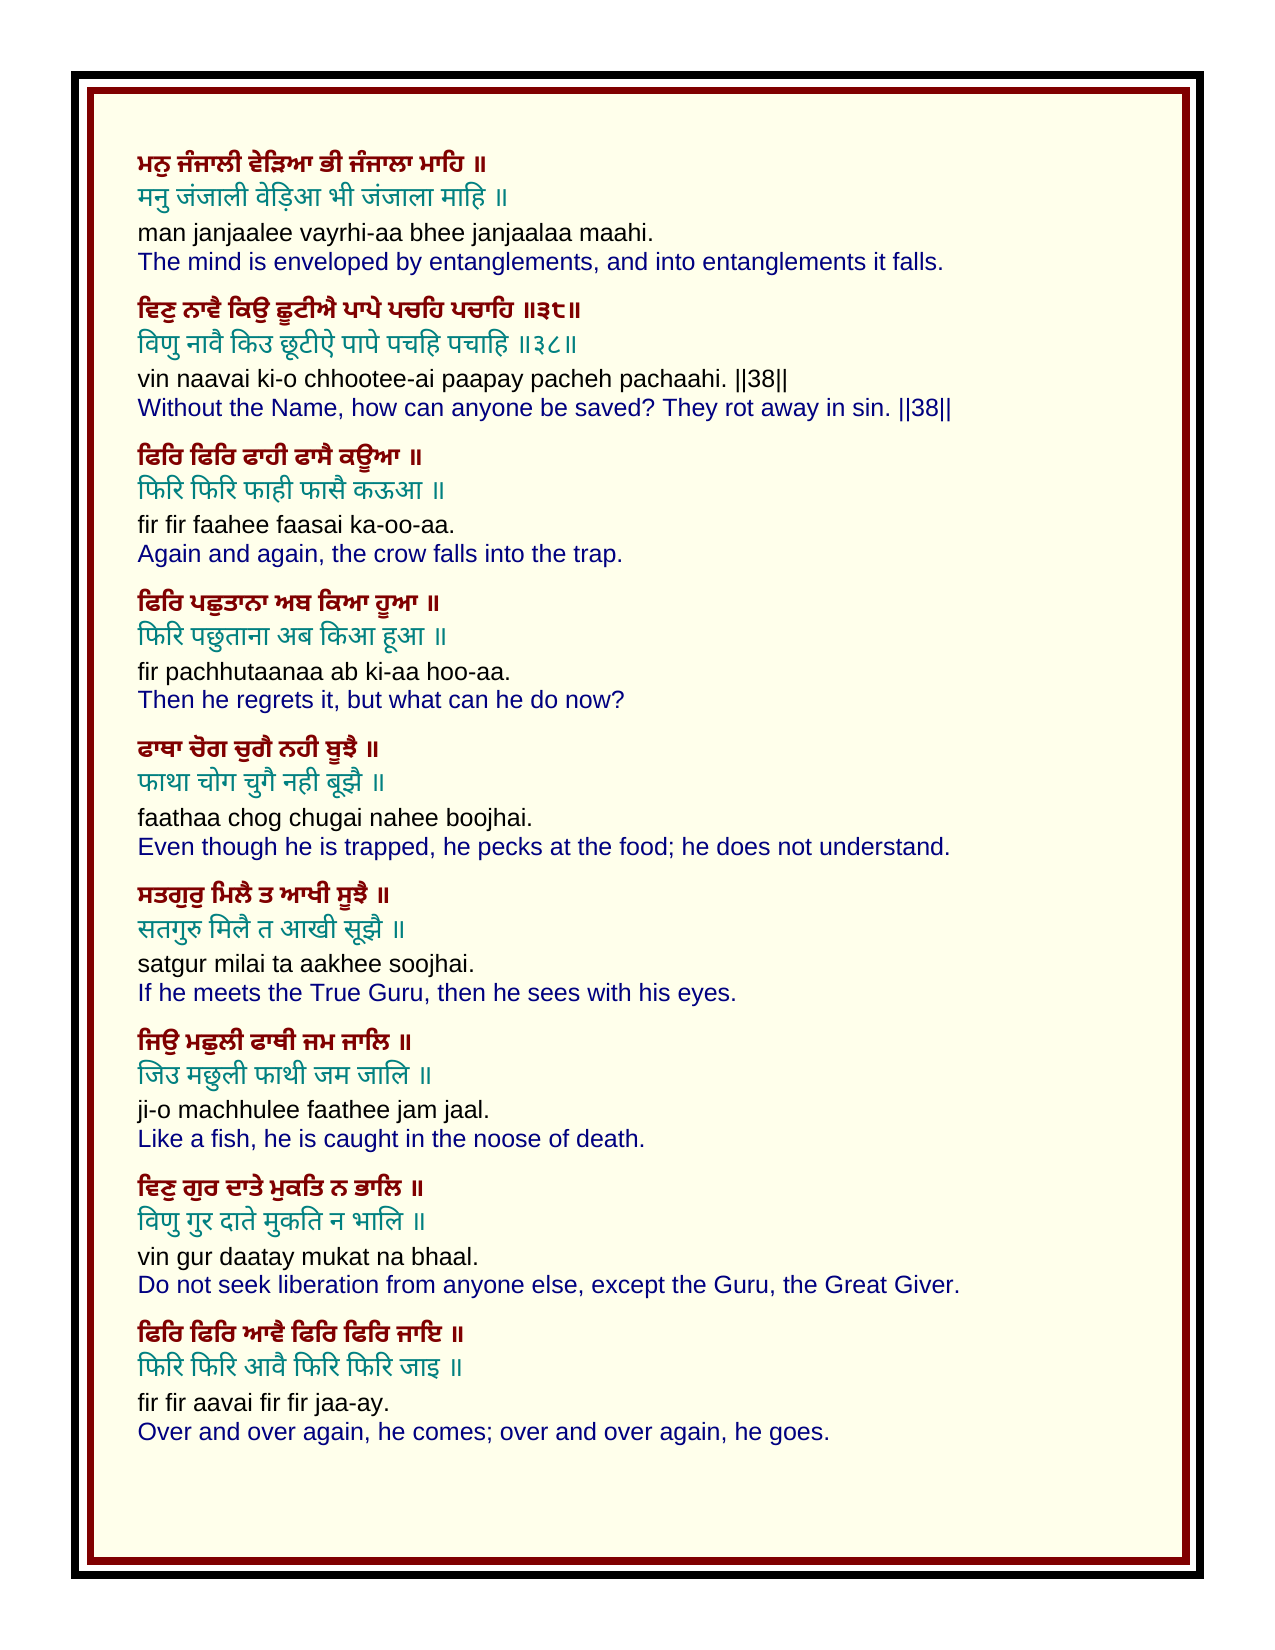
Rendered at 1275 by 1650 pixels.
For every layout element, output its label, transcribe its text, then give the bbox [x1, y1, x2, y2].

text The mind is enveloped by entanglements, and into entanglements it falls. [137, 247, 1138, 275]
text फिरि फिरि आवै फिरि फिरि जाइ ॥ [137, 1353, 1138, 1388]
text फाथा चोग चुगै नही बूझै ॥ [137, 768, 1138, 803]
text विणु नावै किउ छूटीऐ पापे पचहि पचाहि ॥३८॥ [137, 329, 1138, 364]
text faathaa chog chugai nahee boojhai. [137, 803, 1138, 832]
text जिउ मछुली फाथी जम जालि ॥ [137, 1060, 1138, 1095]
text ਮਨੁ ਜੰਜਾਲੀ ਵੇੜਿਆ ਭੀ ਜੰਜਾਲਾ ਮਾਹਿ ॥ [137, 150, 1138, 183]
text ਫਿਰਿ ਫਿਰਿ ਫਾਹੀ ਫਾਸੈ ਕਊਆ ॥ [137, 442, 1138, 475]
text ਜਿਉ ਮਛੁਲੀ ਫਾਥੀ ਜਮ ਜਾਲਿ ॥ [137, 1027, 1138, 1060]
text ਵਿਣੁ ਗੁਰ ਦਾਤੇ ਮੁਕਤਿ ਨ ਭਾਲਿ ॥ [137, 1174, 1138, 1206]
text If he meets the True Guru, then he sees with his eyes. [137, 978, 1138, 1007]
text Over and over again, he comes; over and over again, he goes. [137, 1417, 1138, 1445]
text man janjaalee vayrhi-aa bhee janjaalaa maahi. [137, 218, 1138, 247]
text विणु गुर दाते मुकति न भालि ॥ [137, 1206, 1138, 1242]
text फिरि फिरि फाही फासै कऊआ ॥ [137, 475, 1138, 510]
text Again and again, the crow falls into the trap. [137, 539, 1138, 568]
text fir fir faahee faasai ka-oo-aa. [137, 510, 1138, 539]
text ਫਿਰਿ ਪਛੁਤਾਨਾ ਅਬ ਕਿਆ ਹੂਆ ॥ [137, 589, 1138, 621]
text fir fir aavai fir fir jaa-ay. [137, 1388, 1138, 1417]
text ਵਿਣੁ ਨਾਵੈ ਕਿਉ ਛੂਟੀਐ ਪਾਪੇ ਪਚਹਿ ਪਚਾਹਿ ॥੩੮॥ [137, 296, 1138, 329]
text Even though he is trapped, he pecks at the food; he does not understand. [137, 832, 1138, 860]
text Then he regrets it, but what can he do now? [137, 685, 1138, 714]
text फिरि पछुताना अब किआ हूआ ॥ [137, 621, 1138, 657]
text fir pachhutaanaa ab ki-aa hoo-aa. [137, 657, 1138, 685]
text ਸਤਗੁਰੁ ਮਿਲੈ ਤ ਆਖੀ ਸੂਝੈ ॥ [137, 881, 1138, 914]
text Do not seek liberation from anyone else, except the Guru, the Great Giver. [137, 1270, 1138, 1299]
text ji-o machhulee faathee jam jaal. [137, 1095, 1138, 1124]
text ਫਿਰਿ ਫਿਰਿ ਆਵੈ ਫਿਰਿ ਫਿਰਿ ਜਾਇ ॥ [137, 1320, 1138, 1353]
text vin gur daatay mukat na bhaal. [137, 1242, 1138, 1270]
text Like a fish, he is caught in the noose of death. [137, 1124, 1138, 1153]
text सतगुरु मिलै त आखी सूझै ॥ [137, 914, 1138, 949]
text vin naavai ki-o chhootee-ai paapay pacheh pachaahi. ||38|| [137, 364, 1138, 393]
text मनु जंजाली वेड़िआ भी जंजाला माहि ॥ [137, 183, 1138, 218]
text satgur milai ta aakhee soojhai. [137, 949, 1138, 978]
text ਫਾਥਾ ਚੋਗ ਚੁਗੈ ਨਹੀ ਬੂਝੈ ॥ [137, 735, 1138, 768]
text Without the Name, how can anyone be saved? They rot away in sin. ||38|| [137, 393, 1138, 422]
